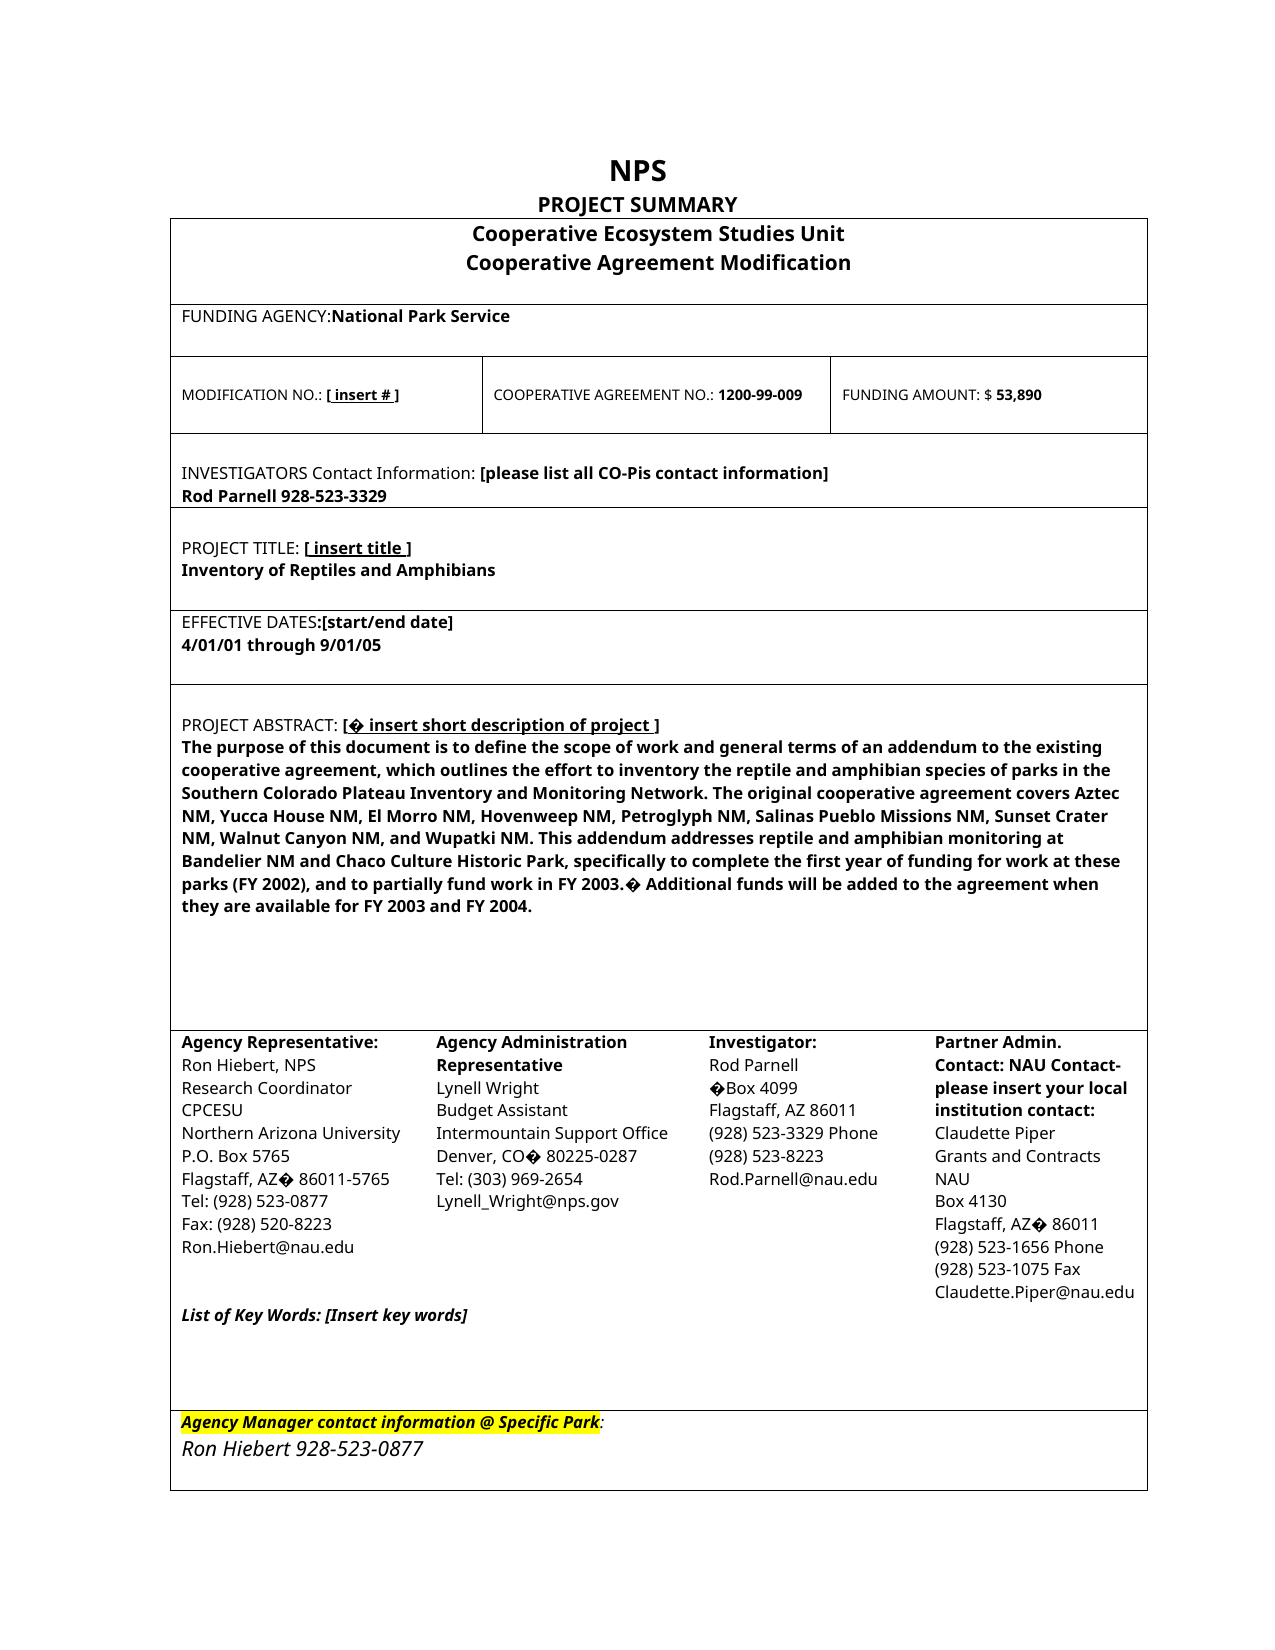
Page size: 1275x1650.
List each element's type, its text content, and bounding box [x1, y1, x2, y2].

table_cell Agency Administration Representative Lynell Wright Budget Assistant Intermountain Support Office Denver, CO� 80225-0287 Tel: (303) 969-2654 Lynell_Wright@nps.gov [425, 1031, 698, 1303]
table_cell Agency Representative: Ron Hiebert, NPS Research Coordinator CPCESU Northern Arizona University P.O. Box 5765 Flagstaff, AZ� 86011-5765 Tel: (928) 523-0877 Fax: (928) 520-8223 Ron.Hiebert@nau.edu [171, 1031, 425, 1303]
table_cell FUNDING AGENCY:National Park Service [171, 305, 1147, 356]
table_cell MODIFICATION NO.: [ insert # ] [171, 357, 482, 433]
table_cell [171, 1411, 1147, 1490]
table_cell PROJECT TITLE: [ insert title ] Inventory of Reptiles and Amphibians [171, 508, 1147, 610]
table_cell Investigator: Rod Parnell �Box 4099 Flagstaff, AZ 86011 (928) 523-3329 Phone (928) 523-8223 Rod.Parnell@nau.edu [698, 1031, 923, 1303]
table_cell Partner Admin. Contact: NAU Contact-please insert your local institution contact: Claudette Piper Grants and Contracts NAU Box 4130 Flagstaff, AZ� 86011 (928) 523-1656 Phone (928) 523-1075 Fax Claudette.Piper@nau.edu [923, 1031, 1147, 1303]
text PROJECT SUMMARY [150, 190, 1125, 218]
table_cell FUNDING AMOUNT: $ 53,890 [831, 357, 1147, 433]
table_cell COOPERATIVE AGREEMENT NO.: 1200-99-009 [483, 357, 830, 433]
table_cell List of Key Words: [Insert key words] [171, 1303, 1147, 1410]
table_cell INVESTIGATORS Contact Information: [please list all CO-Pis contact information] Rod Parnell 928-523-3329 [171, 434, 1147, 507]
text NPS [150, 150, 1125, 190]
table_header Cooperative Ecosystem Studies Unit Cooperative Agreement Modification [171, 219, 1147, 304]
table_cell PROJECT ABSTRACT: [� insert short description of project ] The purpose of this document is to define the scope of work and general terms of an addendum to the existing cooperative agreement, which outlines the effort to inventory the reptile and amphibian species of parks in the Southern Colorado Plateau Inventory and Monitoring Network. The original cooperative agreement covers Aztec NM, Yucca House NM, El Morro NM, Hovenweep NM, Petroglyph NM, Salinas Pueblo Missions NM, Sunset Crater NM, Walnut Canyon NM, and Wupatki NM. This addendum addresses reptile and amphibian monitoring at Bandelier NM and Chaco Culture Historic Park, specifically to complete the first year of funding for work at these parks (FY 2002), and to partially fund work in FY 2003.� Additional funds will be added to the agreement when they are available for FY 2003 and FY 2004. [171, 685, 1147, 1030]
table_cell EFFECTIVE DATES:[start/end date] 4/01/01 through 9/01/05 [171, 611, 1147, 684]
